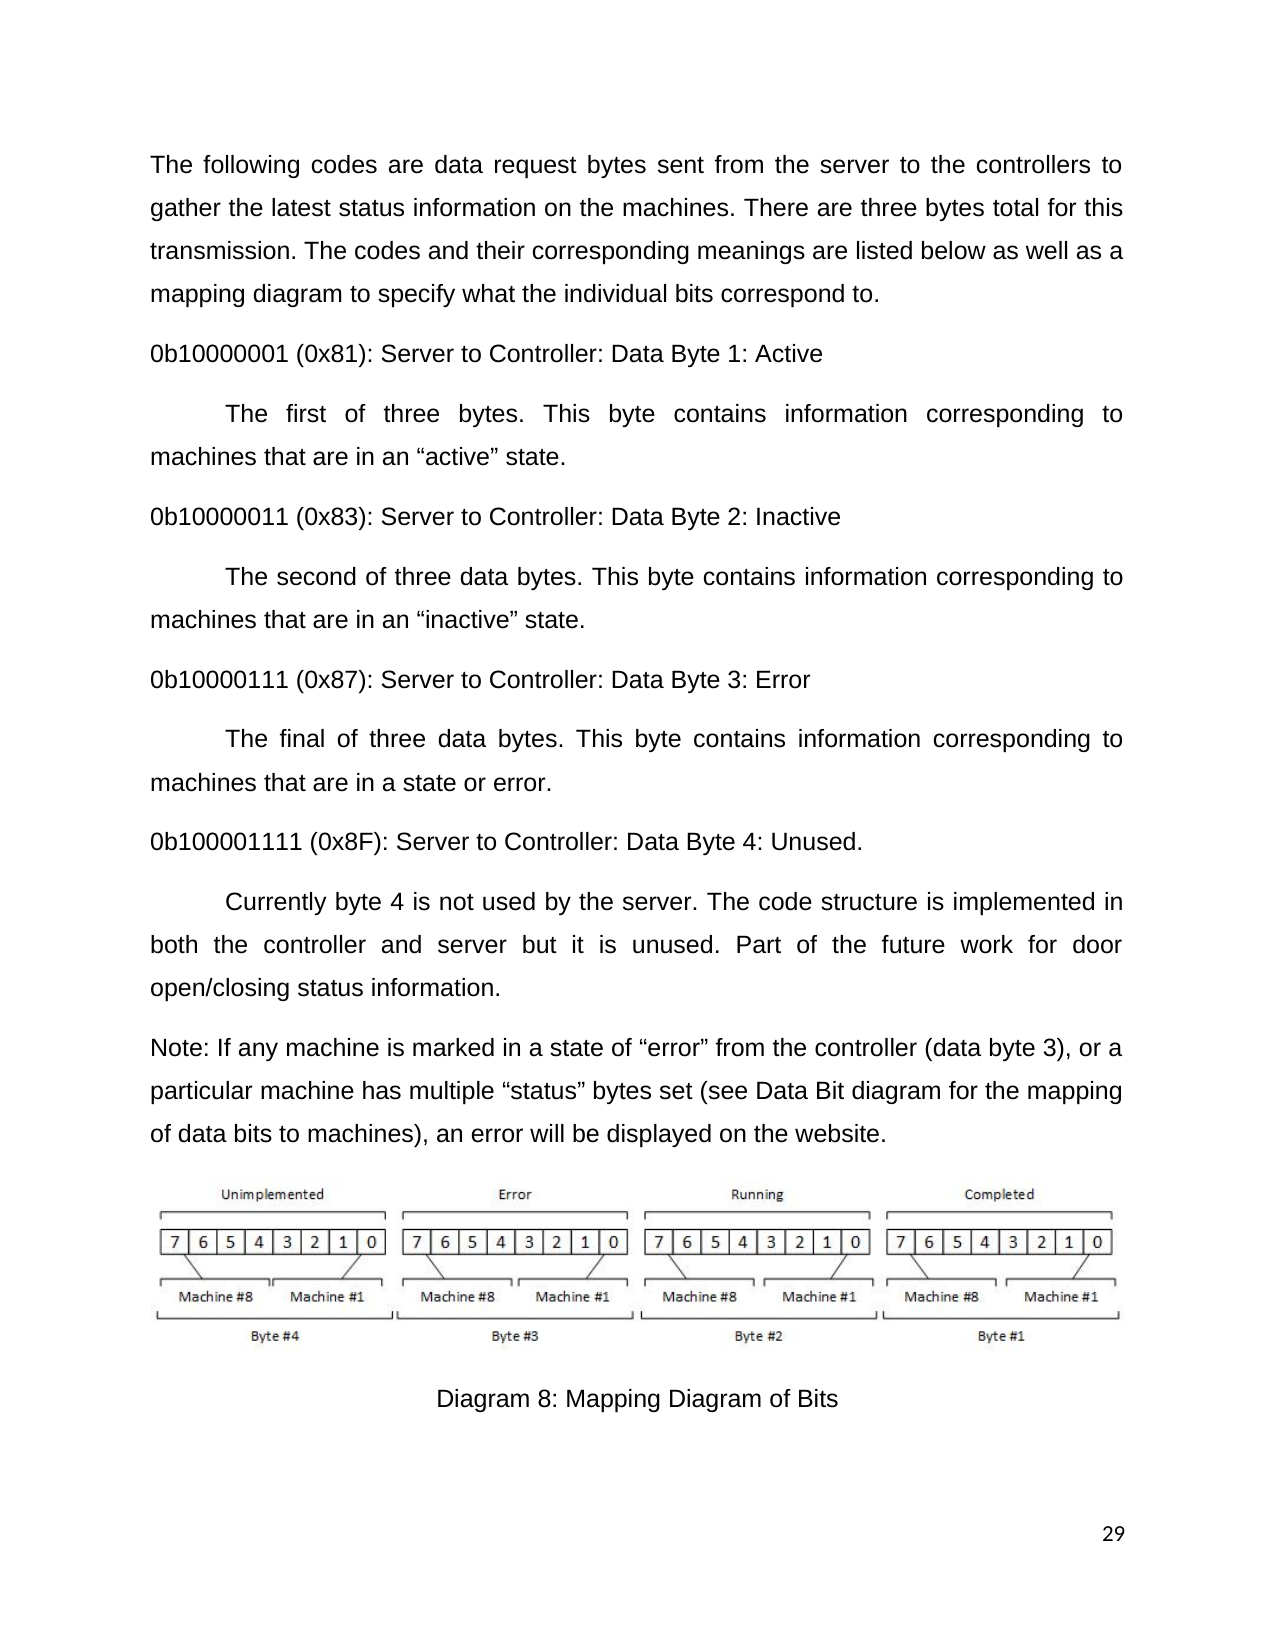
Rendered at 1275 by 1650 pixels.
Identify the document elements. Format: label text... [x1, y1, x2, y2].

text 0b10000011 (0x83): Server to Controller: Data Byte 2: Inactive [150, 502, 1125, 531]
text 0b10000001 (0x81): Server to Controller: Data Byte 1: Active [150, 339, 1125, 368]
text Note: If any machine is marked in a state of “error” from the controller (data byte 3), or a particular machine has multiple “status” bytes set (see Data Bit diagram for the mapping of data bits to machines), an error will be displayed on the website. [150, 1033, 1125, 1148]
text 0b10000111 (0x87): Server to Controller: Data Byte 3: Error [150, 664, 1125, 693]
text The first of three bytes. This byte contains information corresponding to machines that are in an “active” state. [150, 399, 1125, 471]
text The following codes are data request bytes sent from the server to the controllers to gather the latest status information on the machines. There are three bytes total for this transmission. The codes and their corresponding meanings are listed below as well as a mapping diagram to specify what the individual bits correspond to. [150, 150, 1125, 308]
text 0b100001111 (0x8F): Server to Controller: Data Byte 4: Unused. [150, 827, 1125, 856]
text The final of three data bytes. This byte contains information corresponding to machines that are in a state or error. [150, 724, 1125, 796]
text Currently byte 4 is not used by the server. The code structure is implemented in both the controller and server but it is unused. Part of the future work for door open/closing status information. [150, 887, 1125, 1002]
text The second of three data bytes. This byte contains information corresponding to machines that are in an “inactive” state. [150, 562, 1125, 633]
picture [150, 1179, 1125, 1354]
text Diagram 8: Mapping Diagram of Bits [150, 1384, 1125, 1413]
